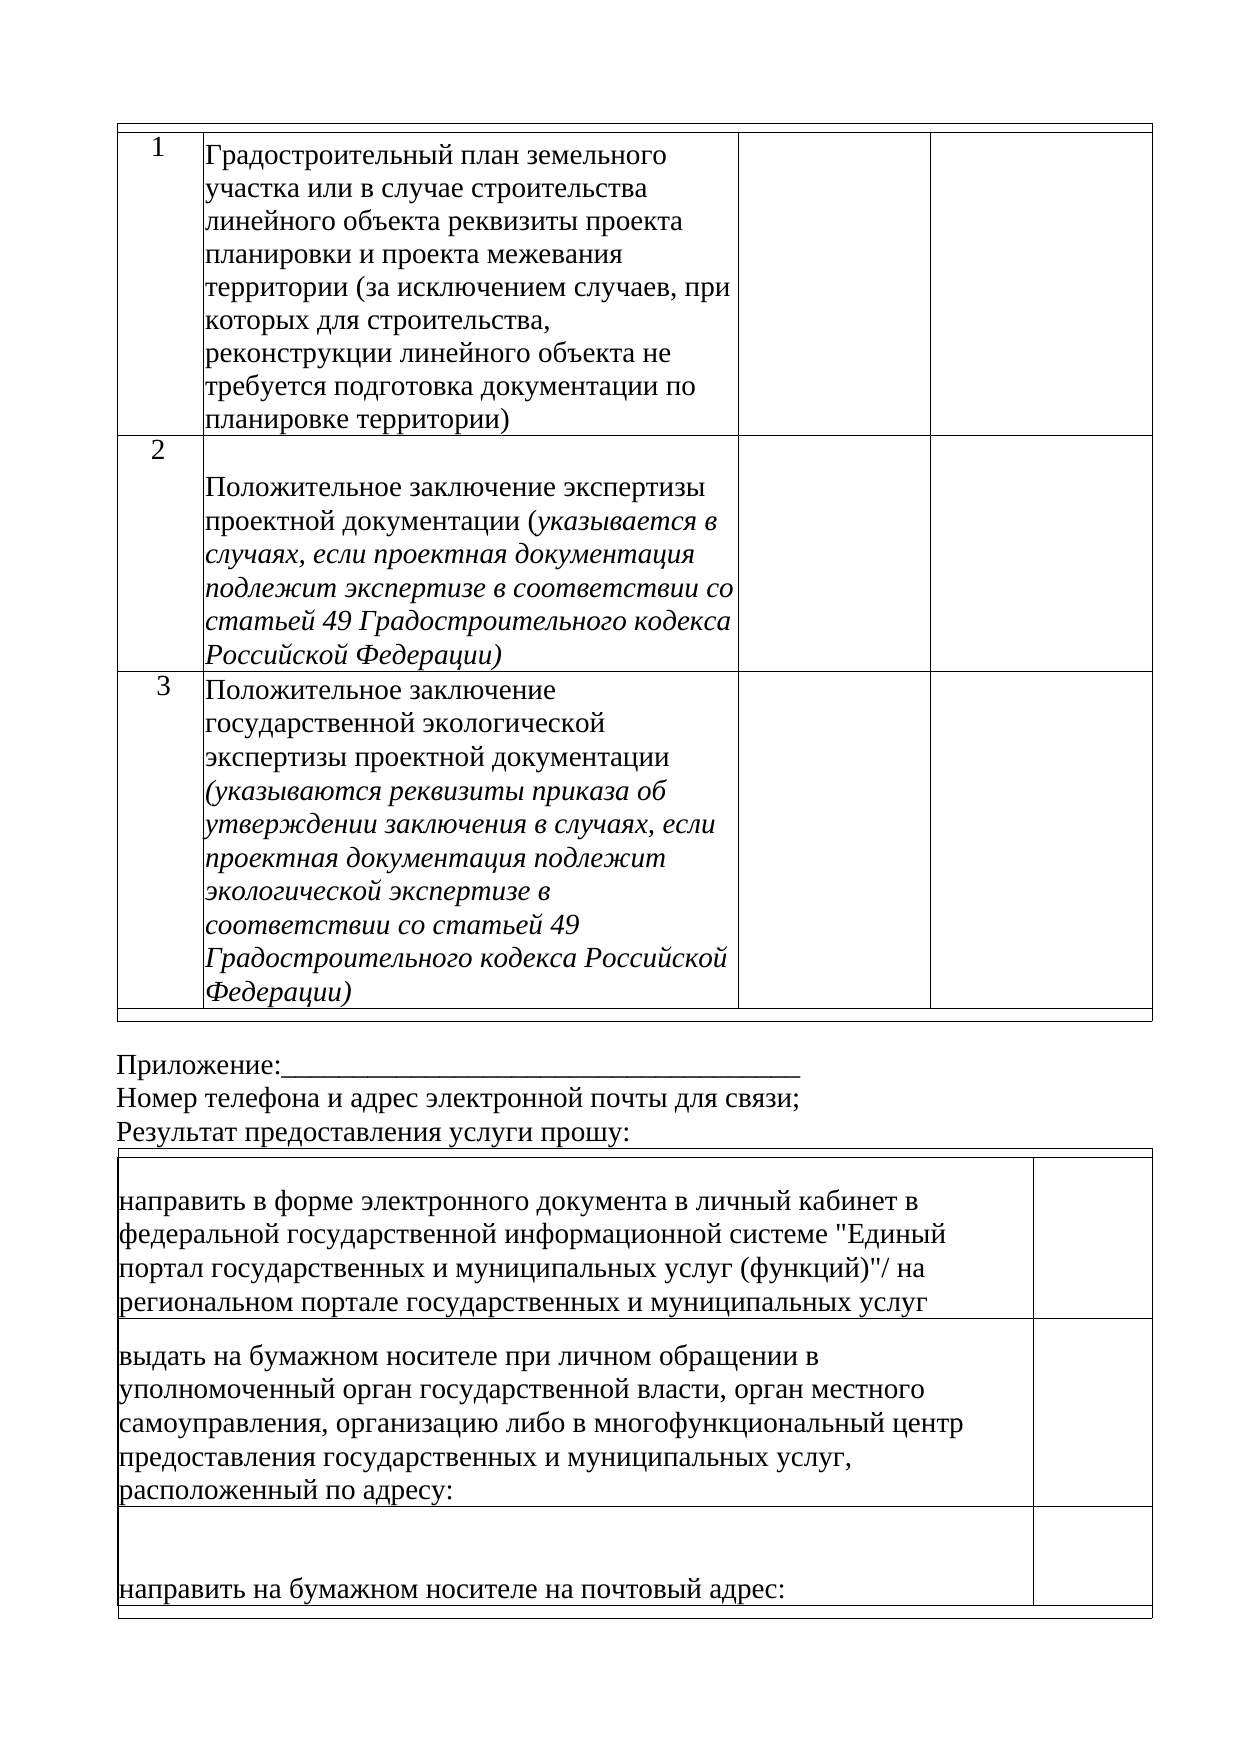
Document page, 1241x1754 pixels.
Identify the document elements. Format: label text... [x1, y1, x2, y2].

table_cell [739, 672, 930, 1008]
table_header [739, 133, 930, 435]
table_cell направить на бумажном носителе на почтовый адрес: [119, 1507, 1033, 1605]
table_header [1034, 1158, 1152, 1318]
table_cell Положительное заключение государственной экологической экспертизы проектной документации (указываются реквизиты приказа об утверждении заключения в случаях, если проектная документация подлежит экологической экспертизе в соответствии со статьей 49 Градостроительного кодекса Российской Федерации) [204, 672, 738, 1008]
table_header [931, 133, 1152, 435]
table_cell 3 [118, 672, 203, 1008]
table_cell [931, 672, 1152, 1008]
table_header Градостроительный план земельного участка или в случае строительства линейного объекта реквизиты проекта планировки и проекта межевания территории (за исключением случаев, при которых для строительства, реконструкции линейного объекта не требуется подготовка документации по планировке территории) [204, 133, 738, 435]
table_cell выдать на бумажном носителе при личном обращении в уполномоченный орган государственной власти, орган местного самоуправления, организацию либо в многофункциональный центр предоставления государственных и муниципальных услуг, расположенный по адресу: [119, 1319, 1033, 1506]
table_header направить в форме электронного документа в личный кабинет в федеральной государственной информационной системе "Единый портал государственных и муниципальных услуг (функций)"/ на региональном портале государственных и муниципальных услуг [119, 1158, 1033, 1318]
text Номер телефона и адрес электронной почты для связи; Результат предоставления услуги прошу: [116, 1081, 806, 1148]
table_header 1 [118, 133, 203, 435]
table_cell [931, 436, 1152, 671]
table_cell [739, 436, 930, 671]
table_cell [1034, 1507, 1152, 1605]
table_cell 2 [118, 436, 203, 671]
table_cell [1034, 1319, 1152, 1506]
text Приложение: [116, 1047, 1154, 1081]
table_cell Положительное заключение экспертизы проектной документации (указывается в случаях, если проектная документация подлежит экспертизе в соответствии со статьей 49 Градостроительного кодекса Российской Федерации) [204, 436, 738, 671]
